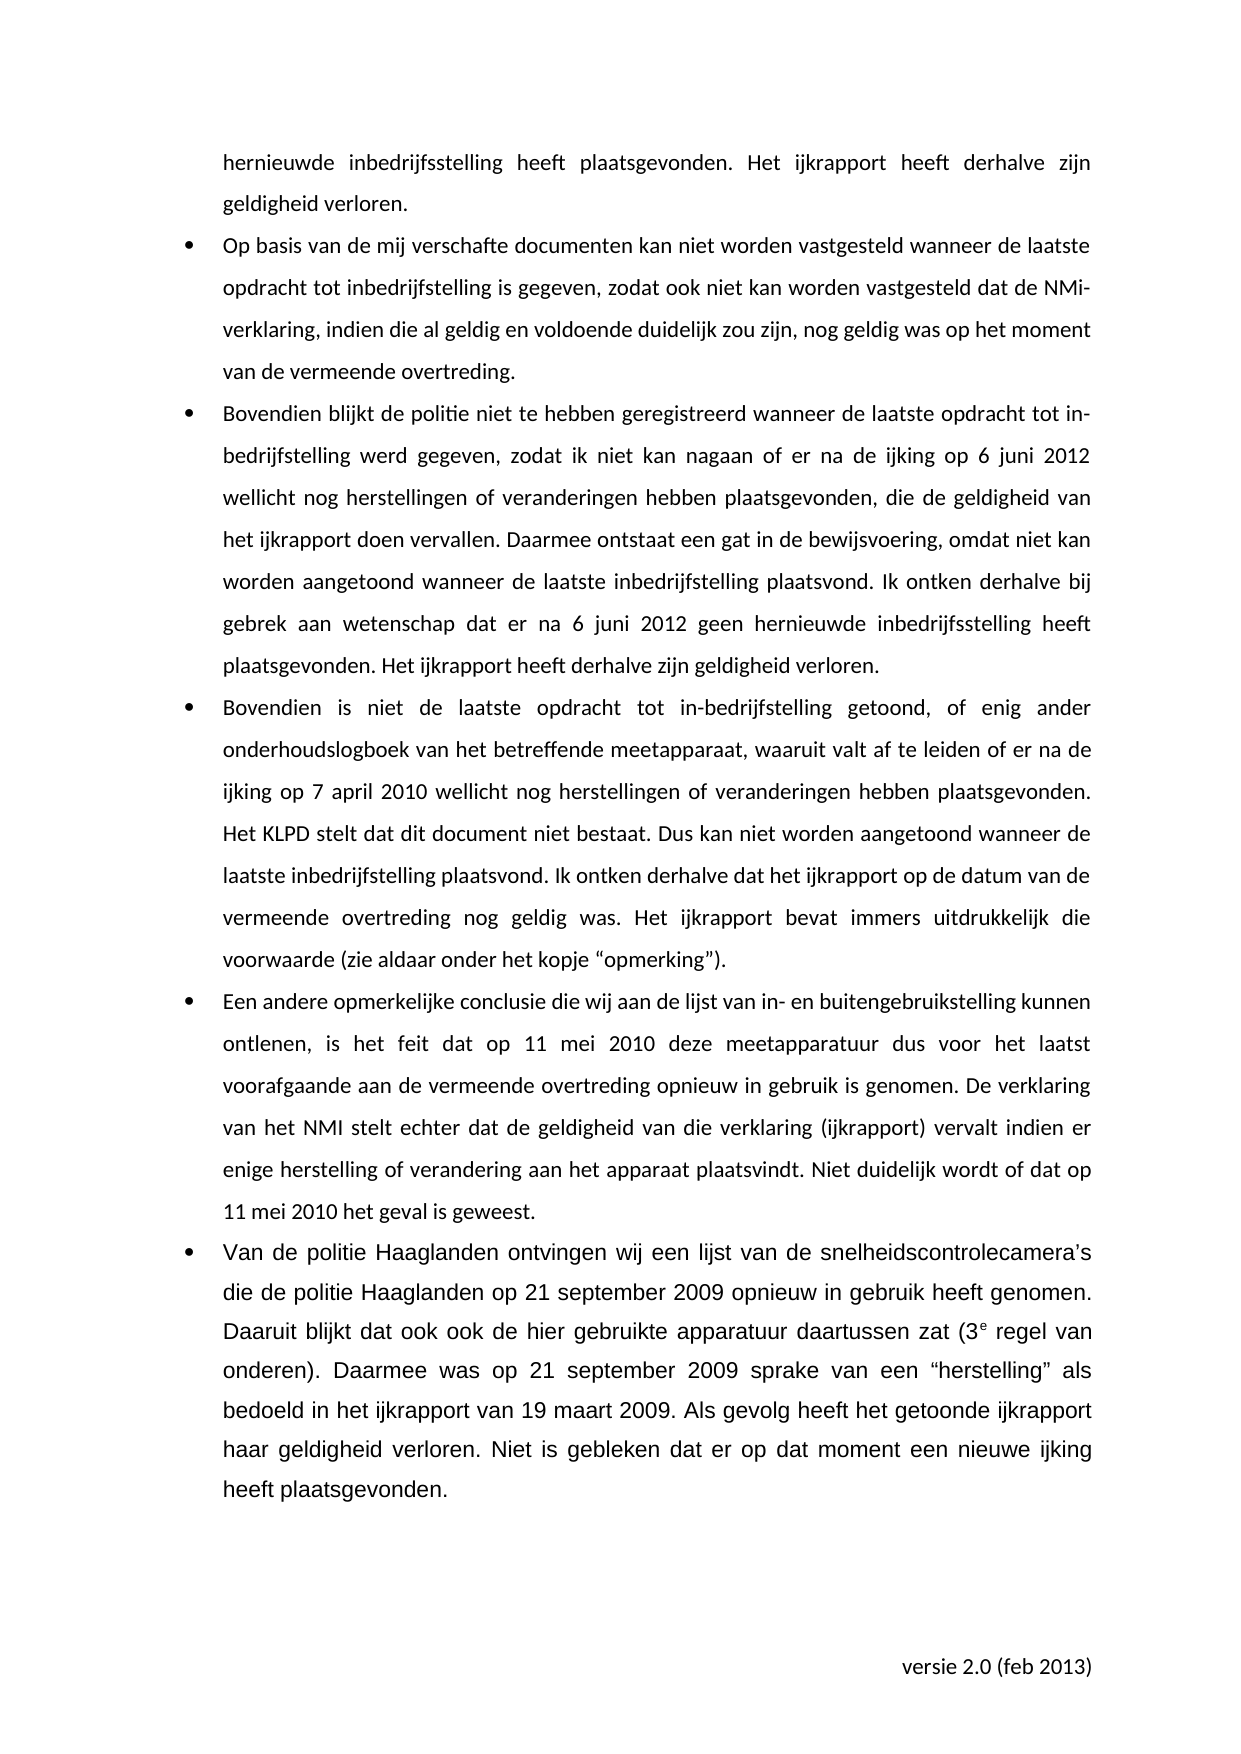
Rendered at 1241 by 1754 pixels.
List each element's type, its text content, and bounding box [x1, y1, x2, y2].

list Van de politie Haaglanden ontvingen wij een lijst van de snelheidscontrolecamera’s die de politie Haaglanden op 21 september 2009 opnieuw in gebruik heeft genomen. Daaruit blijkt dat ook ook de hier gebruikte apparatuur daartussen zat (3e regel van onderen). Daarmee was op 21 september 2009 sprake van een “herstelling” als bedoeld in het ijkrapport van 19 maart 2009. Als gevolg heeft het getoonde ijkrapport haar geldigheid verloren. Niet is gebleken dat er op dat moment een nieuwe ijking heeft plaatsgevonden. [185, 1239, 1093, 1502]
list Bovendien is niet de laatste opdracht tot in-bedrijfstelling getoond, of enig ander onderhoudslogboek van het betreffende meetapparaat, waaruit valt af te leiden of er na de ijking op 7 april 2010 wellicht nog herstellingen of veranderingen hebben plaatsgevonden. Het KLPD stelt dat dit document niet bestaat. Dus kan niet worden aangetoond wanneer de laatste inbedrijfstelling plaatsvond. Ik ontken derhalve dat het ijkrapport op de datum van de vermeende overtreding nog geldig was. Het ijkrapport bevat immers uitdrukkelijk die voorwaarde (zie aldaar onder het kopje “opmerking”). [185, 693, 1093, 973]
list Op basis van de mij verschafte documenten kan niet worden vastgesteld wanneer de laatste opdracht tot inbedrijfstelling is gegeven, zodat ook niet kan worden vastgesteld dat de NMi-verklaring, indien die al geldig en voldoende duidelijk zou zijn, nog geldig was op het moment van de vermeende overtreding. [185, 232, 1093, 386]
list Bovendien blijkt de politie niet te hebben geregistreerd wanneer de laatste opdracht tot in-bedrijfstelling werd gegeven, zodat ik niet kan nagaan of er na de ijking op 6 juni 2012 wellicht nog herstellingen of veranderingen hebben plaatsgevonden, die de geldigheid van het ijkrapport doen vervallen. Daarmee ontstaat een gat in de bewijsvoering, omdat niet kan worden aangetoond wanneer de laatste inbedrijfstelling plaatsvond. Ik ontken derhalve bij gebrek aan wetenschap dat er na 6 juni 2012 geen hernieuwde inbedrijfsstelling heeft plaatsgevonden. Het ijkrapport heeft derhalve zijn geldigheid verloren. [185, 399, 1093, 679]
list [185, 148, 1093, 218]
list Een andere opmerkelijke conclusie die wij aan de lijst van in- en buitengebruikstelling kunnen ontlenen, is het feit dat op 11 mei 2010 deze meetapparatuur dus voor het laatst voorafgaande aan de vermeende overtreding opnieuw in gebruik is genomen. De verklaring van het NMI stelt echter dat de geldigheid van die verklaring (ijkrapport) vervalt indien er enige herstelling of verandering aan het apparaat plaatsvindt. Niet duidelijk wordt of dat op 11 mei 2010 het geval is geweest. [185, 987, 1093, 1225]
